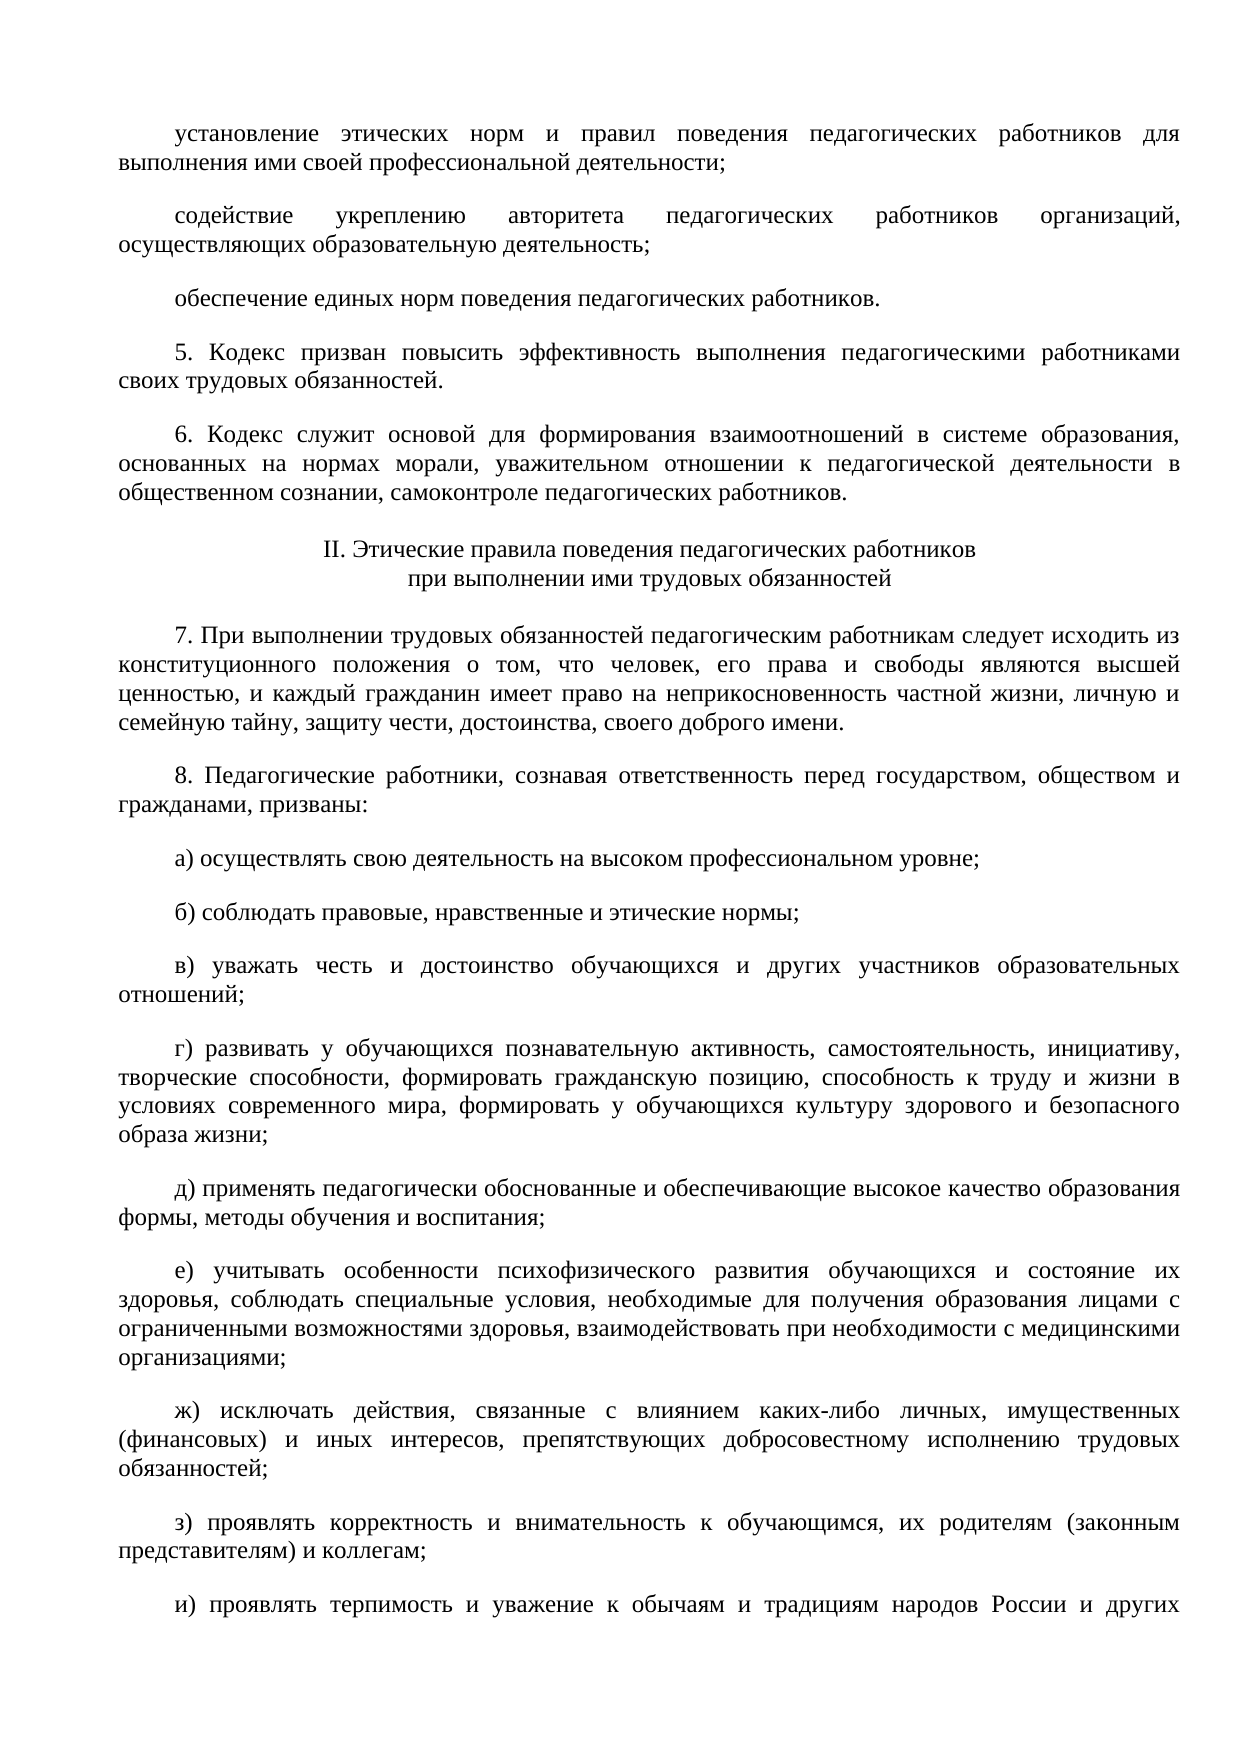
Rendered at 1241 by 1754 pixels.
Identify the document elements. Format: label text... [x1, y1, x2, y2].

text при выполнении ими трудовых обязанностей [118, 563, 1181, 592]
text II. Этические правила поведения педагогических работников [118, 534, 1181, 563]
text з) проявлять корректность и внимательность к обучающимся, их родителям (законным представителям) и коллегам; [118, 1507, 1181, 1564]
text ж) исключать действия, связанные с влиянием каких-либо личных, имущественных (финансовых) и иных интересов, препятствующих добросовестному исполнению трудовых обязанностей; [118, 1396, 1181, 1482]
text 5. Кодекс призван повысить эффективность выполнения педагогическими работниками своих трудовых обязанностей. [118, 337, 1181, 394]
text в) уважать честь и достоинство обучающихся и других участников образовательных отношений; [118, 951, 1181, 1008]
text установление этических норм и правил поведения педагогических работников для выполнения ими своей профессиональной деятельности; [118, 118, 1181, 176]
text д) применять педагогически обоснованные и обеспечивающие высокое качество образования формы, методы обучения и воспитания; [118, 1173, 1181, 1231]
text обеспечение единых норм поведения педагогических работников. [118, 283, 1181, 312]
text а) осуществлять свою деятельность на высоком профессиональном уровне; [118, 843, 1181, 872]
text е) учитывать особенности психофизического развития обучающихся и состояние их здоровья, соблюдать специальные условия, необходимые для получения образования лицами с ограниченными возможностями здоровья, взаимодействовать при необходимости с медицинскими организациями; [118, 1256, 1181, 1371]
text б) соблюдать правовые, нравственные и этические нормы; [118, 897, 1181, 926]
text содействие укреплению авторитета педагогических работников организаций, осуществляющих образовательную деятельность; [118, 201, 1181, 258]
text 8. Педагогические работники, сознавая ответственность перед государством, обществом и гражданами, призваны: [118, 761, 1181, 818]
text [118, 1589, 1181, 1618]
text 7. При выполнении трудовых обязанностей педагогическим работникам следует исходить из конституционного положения о том, что человек, его права и свободы являются высшей ценностью, и каждый гражданин имеет право на неприкосновенность частной жизни, личную и семейную тайну, защиту чести, достоинства, своего доброго имени. [118, 621, 1181, 736]
text 6. Кодекс служит основой для формирования взаимоотношений в системе образования, основанных на нормах морали, уважительном отношении к педагогической деятельности в общественном сознании, самоконтроле педагогических работников. [118, 419, 1181, 506]
text г) развивать у обучающихся познавательную активность, самостоятельность, инициативу, творческие способности, формировать гражданскую позицию, способность к труду и жизни в условиях современного мира, формировать у обучающихся культуру здорового и безопасного образа жизни; [118, 1033, 1181, 1148]
